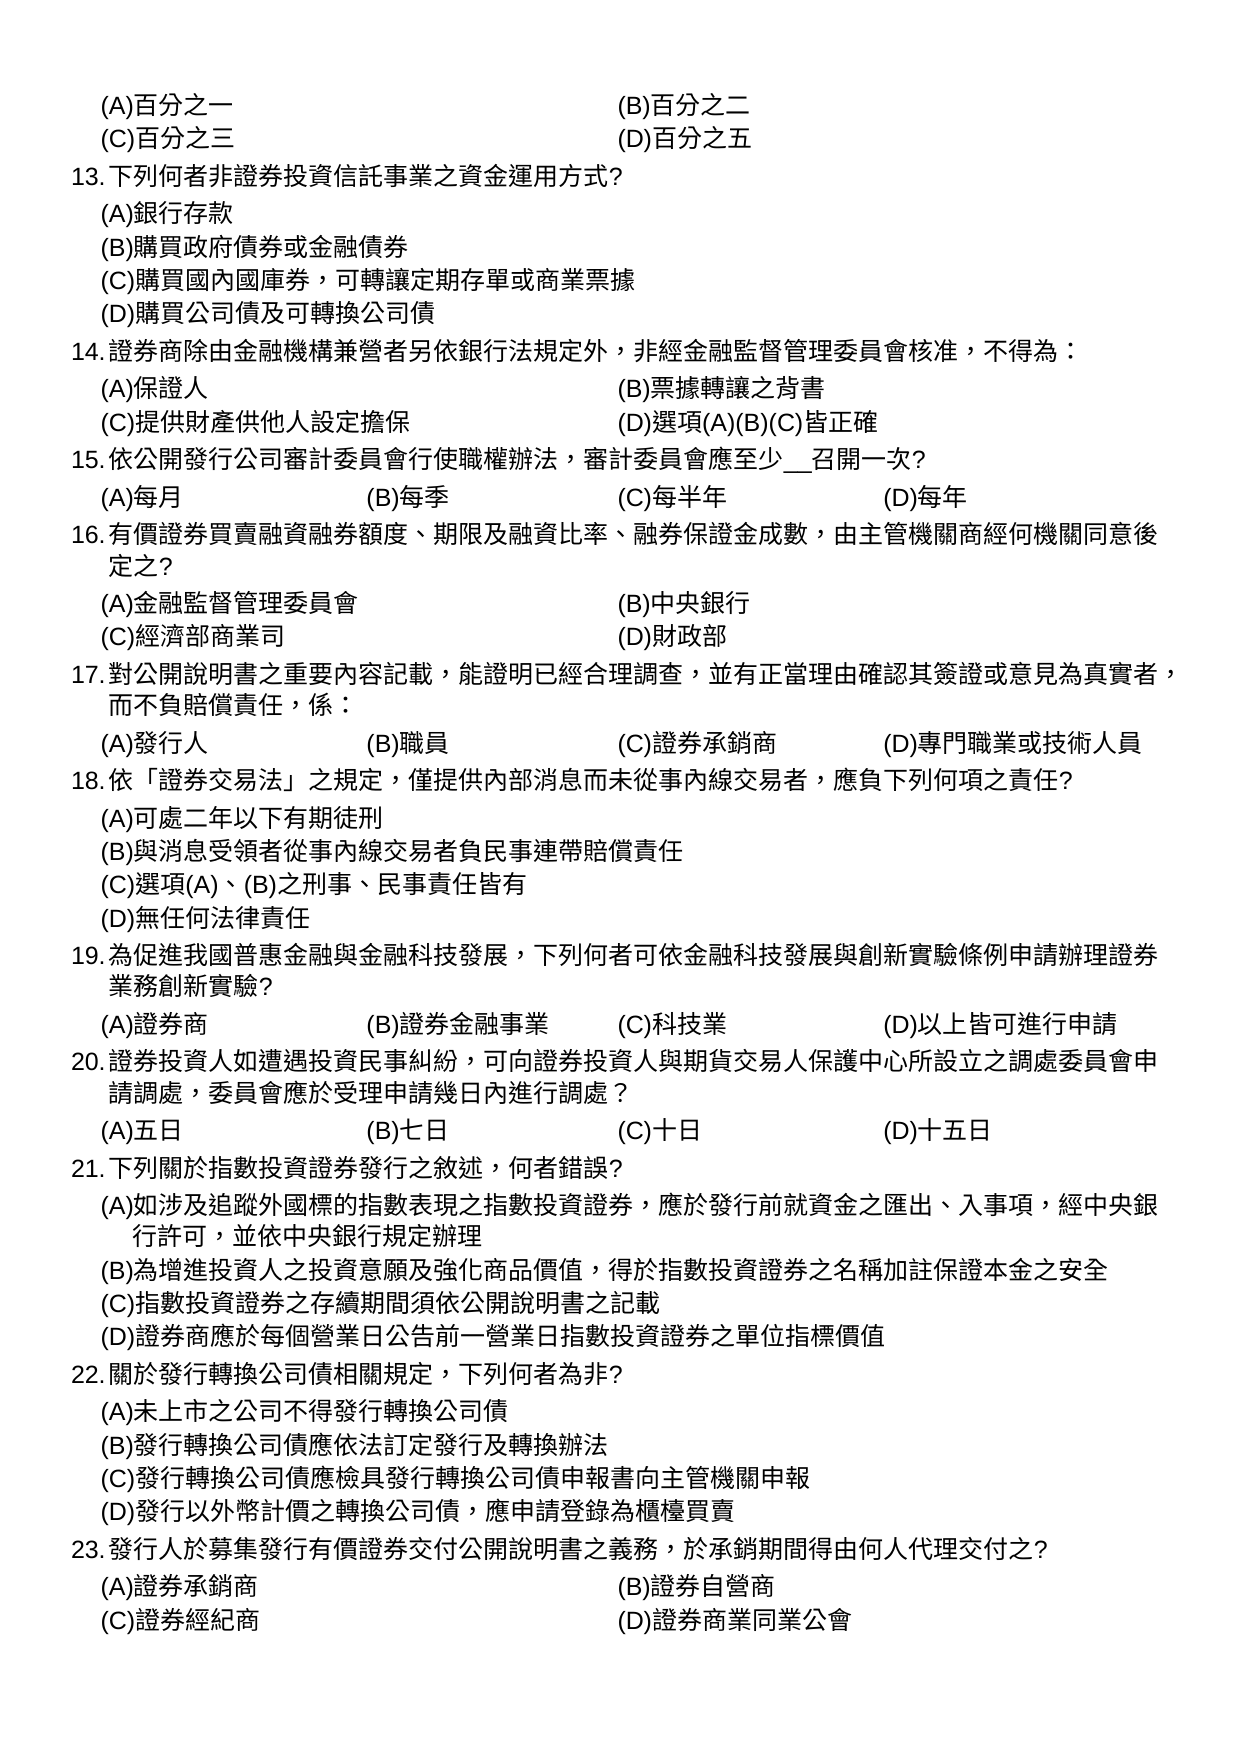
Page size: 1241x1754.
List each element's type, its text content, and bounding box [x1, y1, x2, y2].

list 依「證券交易法」之規定，僅提供內部消息而未從事內線交易者，應負下列何項之責任? [71, 764, 1181, 796]
text (C)指數投資證券之存續期間須依公開說明書之記載 [71, 1287, 1181, 1319]
text (A)五日 (B)七日 (C)十日 (D)十五日 [71, 1114, 1181, 1146]
text (C)百分之三 (D)百分之五 [71, 123, 1181, 154]
list 為促進我國普惠金融與金融科技發展，下列何者可依金融科技發展與創新實驗條例申請辦理證券業務創新實驗? [71, 939, 1181, 1002]
text (D)發行以外幣計價之轉換公司債，應申請登錄為櫃檯買賣 [71, 1496, 1181, 1527]
text (A)證券承銷商 (B)證券自營商 [71, 1571, 1181, 1602]
text (D)證券商應於每個營業日公告前一營業日指數投資證券之單位指標價值 [71, 1321, 1181, 1352]
list 發行人於募集發行有價證券交付公開說明書之義務，於承銷期間得由何人代理交付之? [71, 1533, 1181, 1564]
text (C)選項(A)、(B)之刑事、民事責任皆有 [71, 869, 1181, 900]
list 下列何者非證券投資信託事業之資金運用方式? [71, 160, 1181, 192]
text (B)發行轉換公司債應依法訂定發行及轉換辦法 [71, 1429, 1181, 1460]
text (B)購買政府債券或金融債券 [71, 231, 1181, 262]
text (C)經濟部商業司 (D)財政部 [71, 621, 1181, 652]
text (C)提供財產供他人設定擔保 (D)選項(A)(B)(C)皆正確 [71, 406, 1181, 437]
list 下列關於指數投資證券發行之敘述，何者錯誤? [71, 1152, 1181, 1183]
text (A)如涉及追蹤外國標的指數表現之指數投資證券，應於發行前就資金之匯出、入事項，經中央銀行許可，並依中央銀行規定辦理 [100, 1189, 1181, 1252]
text (A)百分之一 (B)百分之二 [71, 89, 1181, 121]
text (D)無任何法律責任 [71, 902, 1181, 933]
text (C)購買國內國庫券，可轉讓定期存單或商業票據 [71, 264, 1181, 296]
text (C)發行轉換公司債應檢具發行轉換公司債申報書向主管機關申報 [71, 1462, 1181, 1494]
text (A)金融監督管理委員會 (B)中央銀行 [71, 587, 1181, 619]
text (D)購買公司債及可轉換公司債 [71, 298, 1181, 329]
text (B)與消息受領者從事內線交易者負民事連帶賠償責任 [71, 835, 1181, 867]
list 依公開發行公司審計委員會行使職權辦法，審計委員會應至少__召開一次? [71, 444, 1181, 475]
list 證券投資人如遭遇投資民事糾紛，可向證券投資人與期貨交易人保護中心所設立之調處委員會申請調處，委員會應於受理申請幾日內進行調處？ [71, 1046, 1181, 1108]
text (A)可處二年以下有期徒刑 [71, 802, 1181, 833]
text (A)發行人 (B)職員 (C)證券承銷商 (D)專門職業或技術人員 [71, 727, 1181, 758]
text (A)每月 (B)每季 (C)每半年 (D)每年 [71, 481, 1181, 512]
list 關於發行轉換公司債相關規定，下列何者為非? [71, 1358, 1181, 1389]
text (A)未上市之公司不得發行轉換公司債 [71, 1396, 1181, 1427]
text (A)保證人 (B)票據轉讓之背書 [71, 373, 1181, 404]
list 有價證券買賣融資融券額度、期限及融資比率、融券保證金成數，由主管機關商經何機關同意後定之? [71, 519, 1181, 581]
list 證券商除由金融機構兼營者另依銀行法規定外，非經金融監督管理委員會核准，不得為： [71, 335, 1181, 367]
text (B)為增進投資人之投資意願及強化商品價值，得於指數投資證券之名稱加註保證本金之安全 [71, 1254, 1181, 1285]
list 對公開說明書之重要內容記載，能證明已經合理調查，並有正當理由確認其簽證或意見為真實者，而不負賠償責任，係： [71, 658, 1181, 721]
text (A)銀行存款 [71, 198, 1181, 229]
text (C)證券經紀商 (D)證券商業同業公會 [71, 1604, 1181, 1635]
text (A)證券商 (B)證券金融事業 (C)科技業 (D)以上皆可進行申請 [71, 1008, 1181, 1039]
